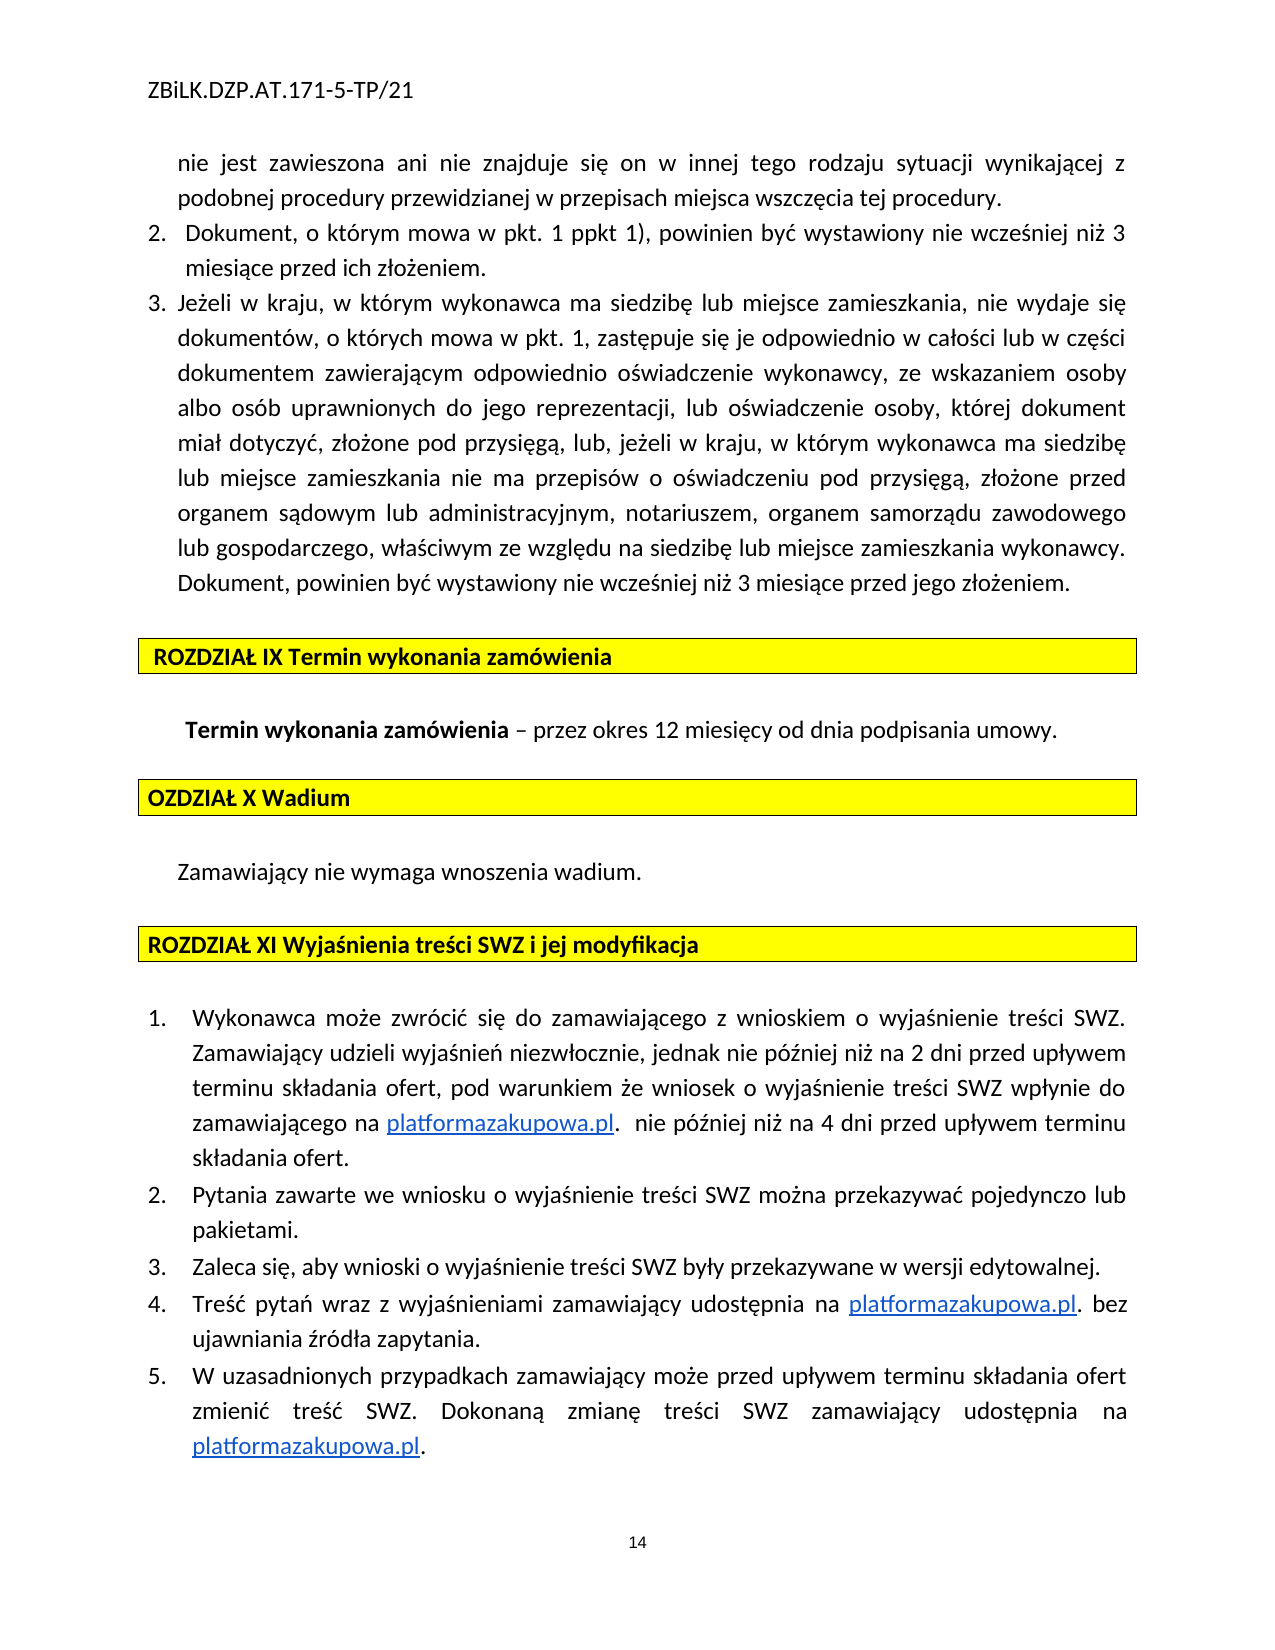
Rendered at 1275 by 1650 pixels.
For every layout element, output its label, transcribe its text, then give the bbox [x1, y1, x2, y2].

subtitle ROZDZIAŁ XI Wyjaśnienia treści SWZ i jej modyfikacja [139, 927, 1136, 961]
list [148, 148, 1127, 213]
list Pytania zawarte we wniosku o wyjaśnienie treści SWZ można przekazywać pojedynczo lub pakietami. [148, 1179, 1127, 1244]
list W uzasadnionych przypadkach zamawiający może przed upływem terminu składania ofert zmienić treść SWZ. Dokonaną zmianę treści SWZ zamawiający udostępnia na platformazakupowa.pl. [148, 1360, 1127, 1461]
text OZDZIAŁ X Wadium [139, 780, 1136, 815]
list Zaleca się, aby wnioski o wyjaśnienie treści SWZ były przekazywane w wersji edytowalnej. [148, 1251, 1127, 1282]
list Wykonawca może zwrócić się do zamawiającego z wnioskiem o wyjaśnienie treści SWZ. Zamawiający udzieli wyjaśnień niezwłocznie, jednak nie później niż na 2 dni przed upływem terminu składania ofert, pod warunkiem że wniosek o wyjaśnienie treści SWZ wpłynie do zamawiającego na platformazakupowa.pl. nie później niż na 4 dni przed upływem terminu składania ofert. [148, 1002, 1127, 1172]
list Jeżeli w kraju, w którym wykonawca ma siedzibę lub miejsce zamieszkania, nie wydaje się dokumentów, o których mowa w pkt. 1, zastępuje się je odpowiednio w całości lub w części dokumentem zawierającym odpowiednio oświadczenie wykonawcy, ze wskazaniem osoby albo osób uprawnionych do jego reprezentacji, lub oświadczenie osoby, której dokument miał dotyczyć, złożone pod przysięgą, lub, jeżeli w kraju, w którym wykonawca ma siedzibę lub miejsce zamieszkania nie ma przepisów o oświadczeniu pod przysięgą, złożone przed organem sądowym lub administracyjnym, notariuszem, organem samorządu zawodowego lub gospodarczego, właściwym ze względu na siedzibę lub miejsce zamieszkania wykonawcy. Dokument, powinien być wystawiony nie wcześniej niż 3 miesiące przed jego złożeniem. [148, 288, 1127, 598]
text Termin wykonania zamówienia – przez okres 12 miesięcy od dnia podpisania umowy. [185, 714, 1127, 744]
list Treść pytań wraz z wyjaśnieniami zamawiający udostępnia na platformazakupowa.pl. bez ujawniania źródła zapytania. [148, 1288, 1127, 1354]
text Zamawiający nie wymaga wnoszenia wadium. [177, 856, 1127, 886]
text ROZDZIAŁ IX Termin wykonania zamówienia [139, 639, 1136, 673]
list Dokument, o którym mowa w pkt. 1 ppkt 1), powinien być wystawiony nie wcześniej niż 3 miesiące przed ich złożeniem. [148, 218, 1127, 283]
